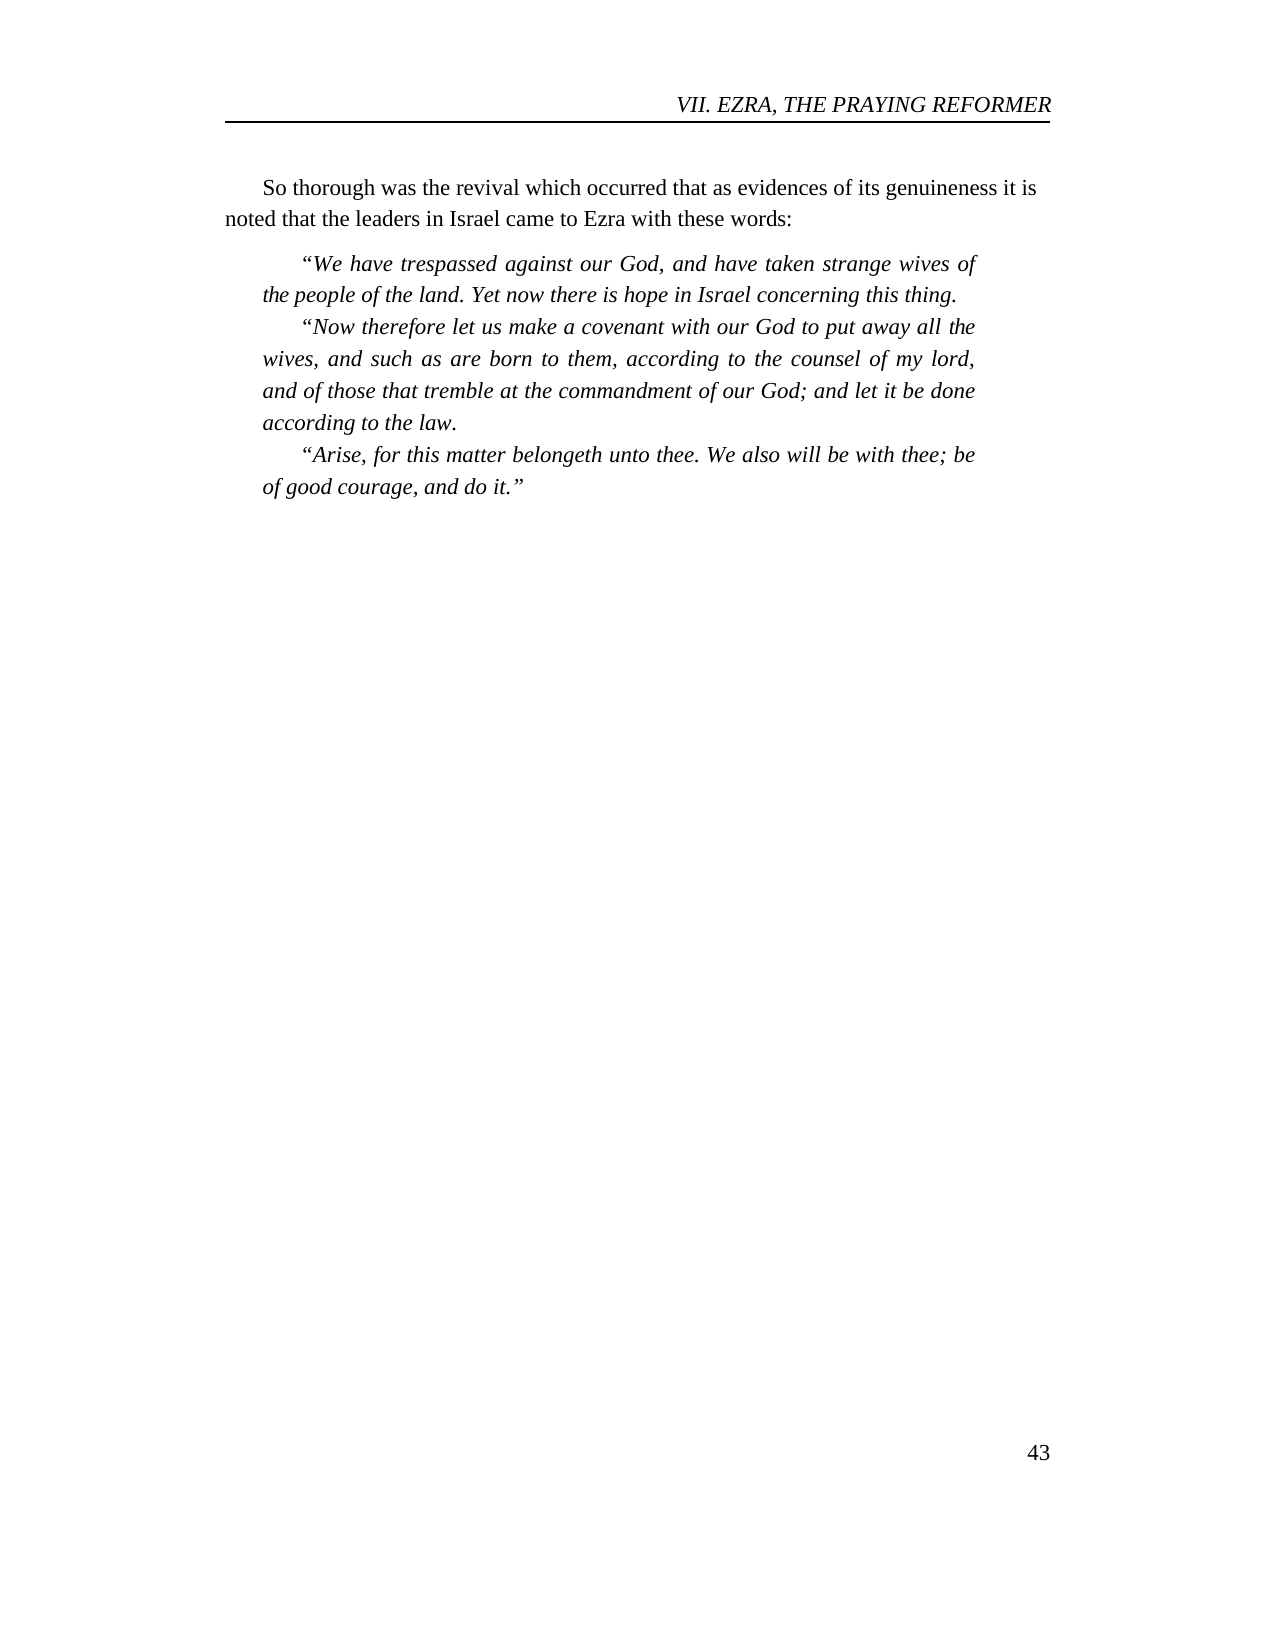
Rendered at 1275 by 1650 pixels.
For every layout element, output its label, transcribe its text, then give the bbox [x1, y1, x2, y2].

text So thorough was the revival which occurred that as evidences of its genuineness it is noted that the leaders in Israel came to Ezra with these words: [225, 174, 1058, 232]
text “Arise, for this matter belongeth unto thee. We also will be with thee; be of good courage, and do it.” [262, 441, 975, 499]
text “Now therefore let us make a covenant with our God to put away all the wives, and such as are born to them, according to the counsel of my lord, and of those that tremble at the commandment of our God; and let it be done according to the law. [262, 313, 975, 435]
text “We have trespassed against our God, and have taken strange wives of the people of the land. Yet now there is hope in Israel concerning this thing. [262, 250, 975, 308]
